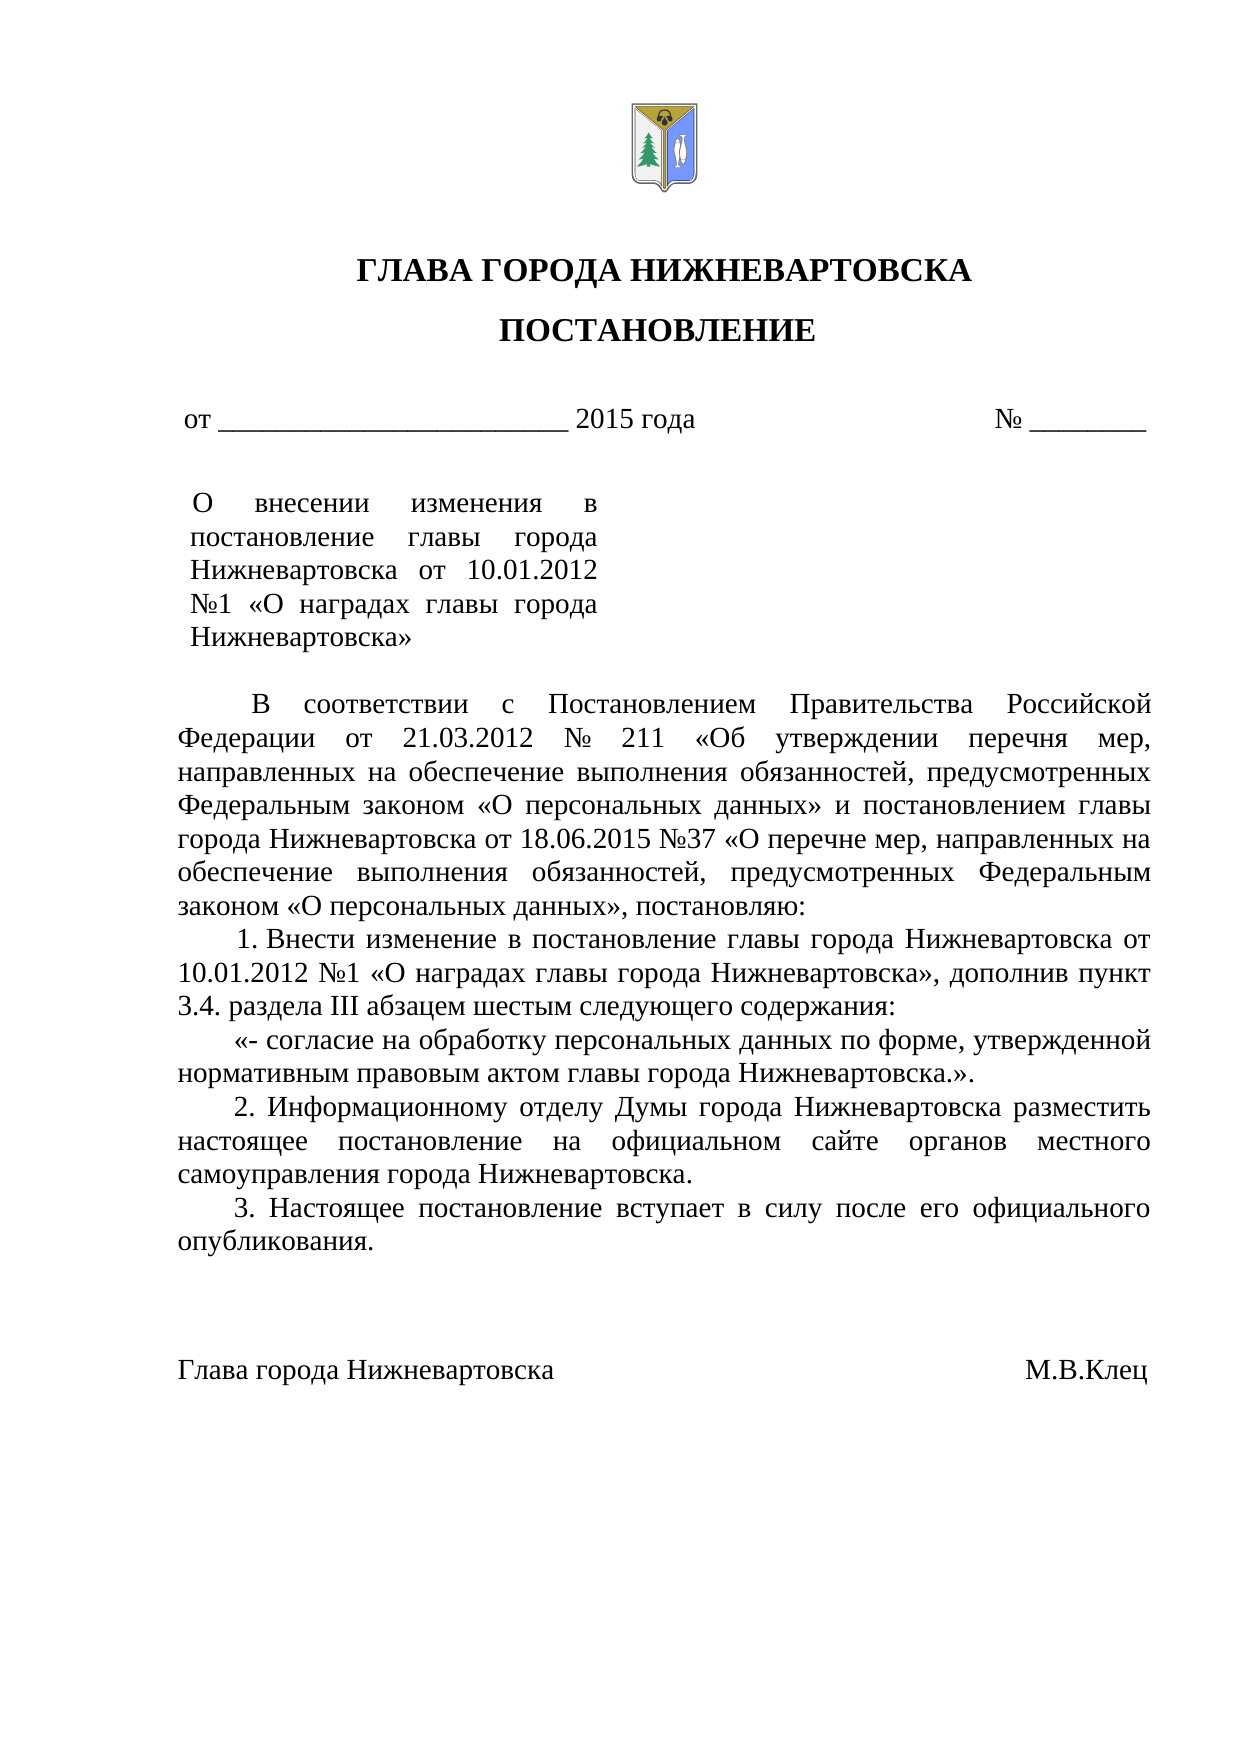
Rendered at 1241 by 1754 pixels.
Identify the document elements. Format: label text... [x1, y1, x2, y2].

text от ________________________ 2015 года № ________ [177, 401, 1152, 434]
text 2. Информационному отделу Думы города Нижневартовска разместить настоящее постановление на официальном сайте органов местного самоуправления города Нижневартовска. [177, 1089, 1152, 1190]
text «- согласие на обработку персональных данных по форме, утвержденной нормативным правовым актом главы города Нижневартовска.». [177, 1022, 1152, 1089]
text ПОСТАНОВЛЕНИЕ [164, 310, 1152, 348]
text 3. Настоящее постановление вступает в силу после его официального опубликования. [177, 1190, 1152, 1257]
text ГЛАВА ГОРОДА НИЖНЕВАРТОВСКА [177, 251, 1152, 289]
list Внести изменение в постановление главы города Нижневартовска от 10.01.2012 №1 «О наградах главы города Нижневартовска», дополнив пункт 3.4. раздела III абзацем шестым следующего содержания: [177, 921, 1152, 1022]
text Глава города Нижневартовска М.В.Клец [177, 1352, 1152, 1386]
text В соответствии с Постановлением Правительства Российской Федерации от 21.03.2012 № 211 «Об утверждении перечня мер, направленных на обеспечение выполнения обязанностей, предусмотренных Федеральным законом «О персональных данных» и постановлением главы города Нижневартовска от 18.06.2015 №37 «О перечне мер, направленных на обеспечение выполнения обязанностей, предусмотренных Федеральным законом «О персональных данных», постановляю: [177, 687, 1152, 921]
table_header О внесении изменения в постановление главы города Нижневартовска от 10.01.2012 №1 «О наградах главы города Нижневартовска» [179, 485, 609, 687]
